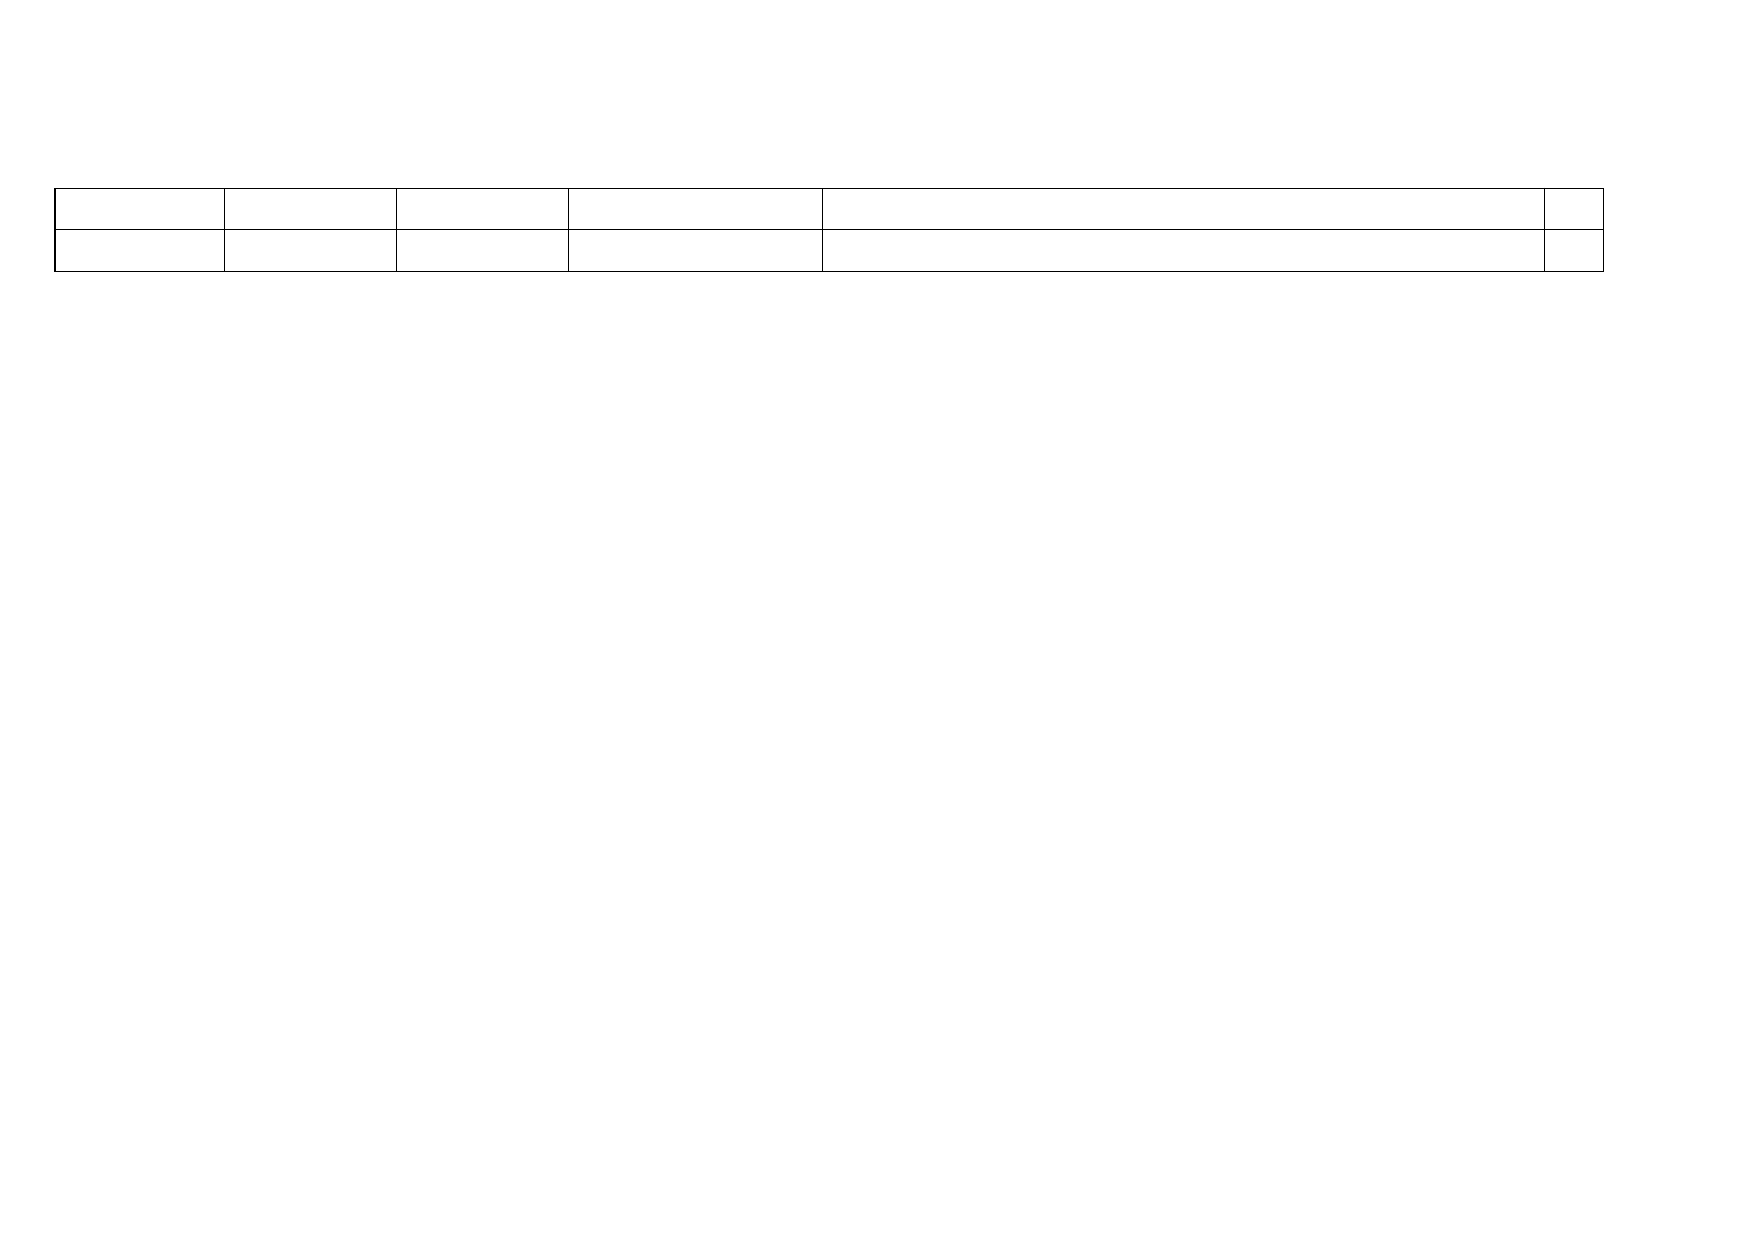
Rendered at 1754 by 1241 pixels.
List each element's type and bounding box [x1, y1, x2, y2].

table_cell [569, 189, 822, 229]
table_cell [823, 230, 1544, 271]
table_cell [225, 189, 396, 229]
table_cell [1545, 189, 1603, 229]
table_cell [397, 189, 568, 229]
table_cell [397, 230, 568, 271]
table_cell [569, 230, 822, 271]
table_cell [56, 189, 224, 229]
table_cell [1545, 230, 1603, 271]
table_cell [823, 189, 1544, 229]
table_cell [56, 230, 224, 271]
table_cell [225, 230, 396, 271]
